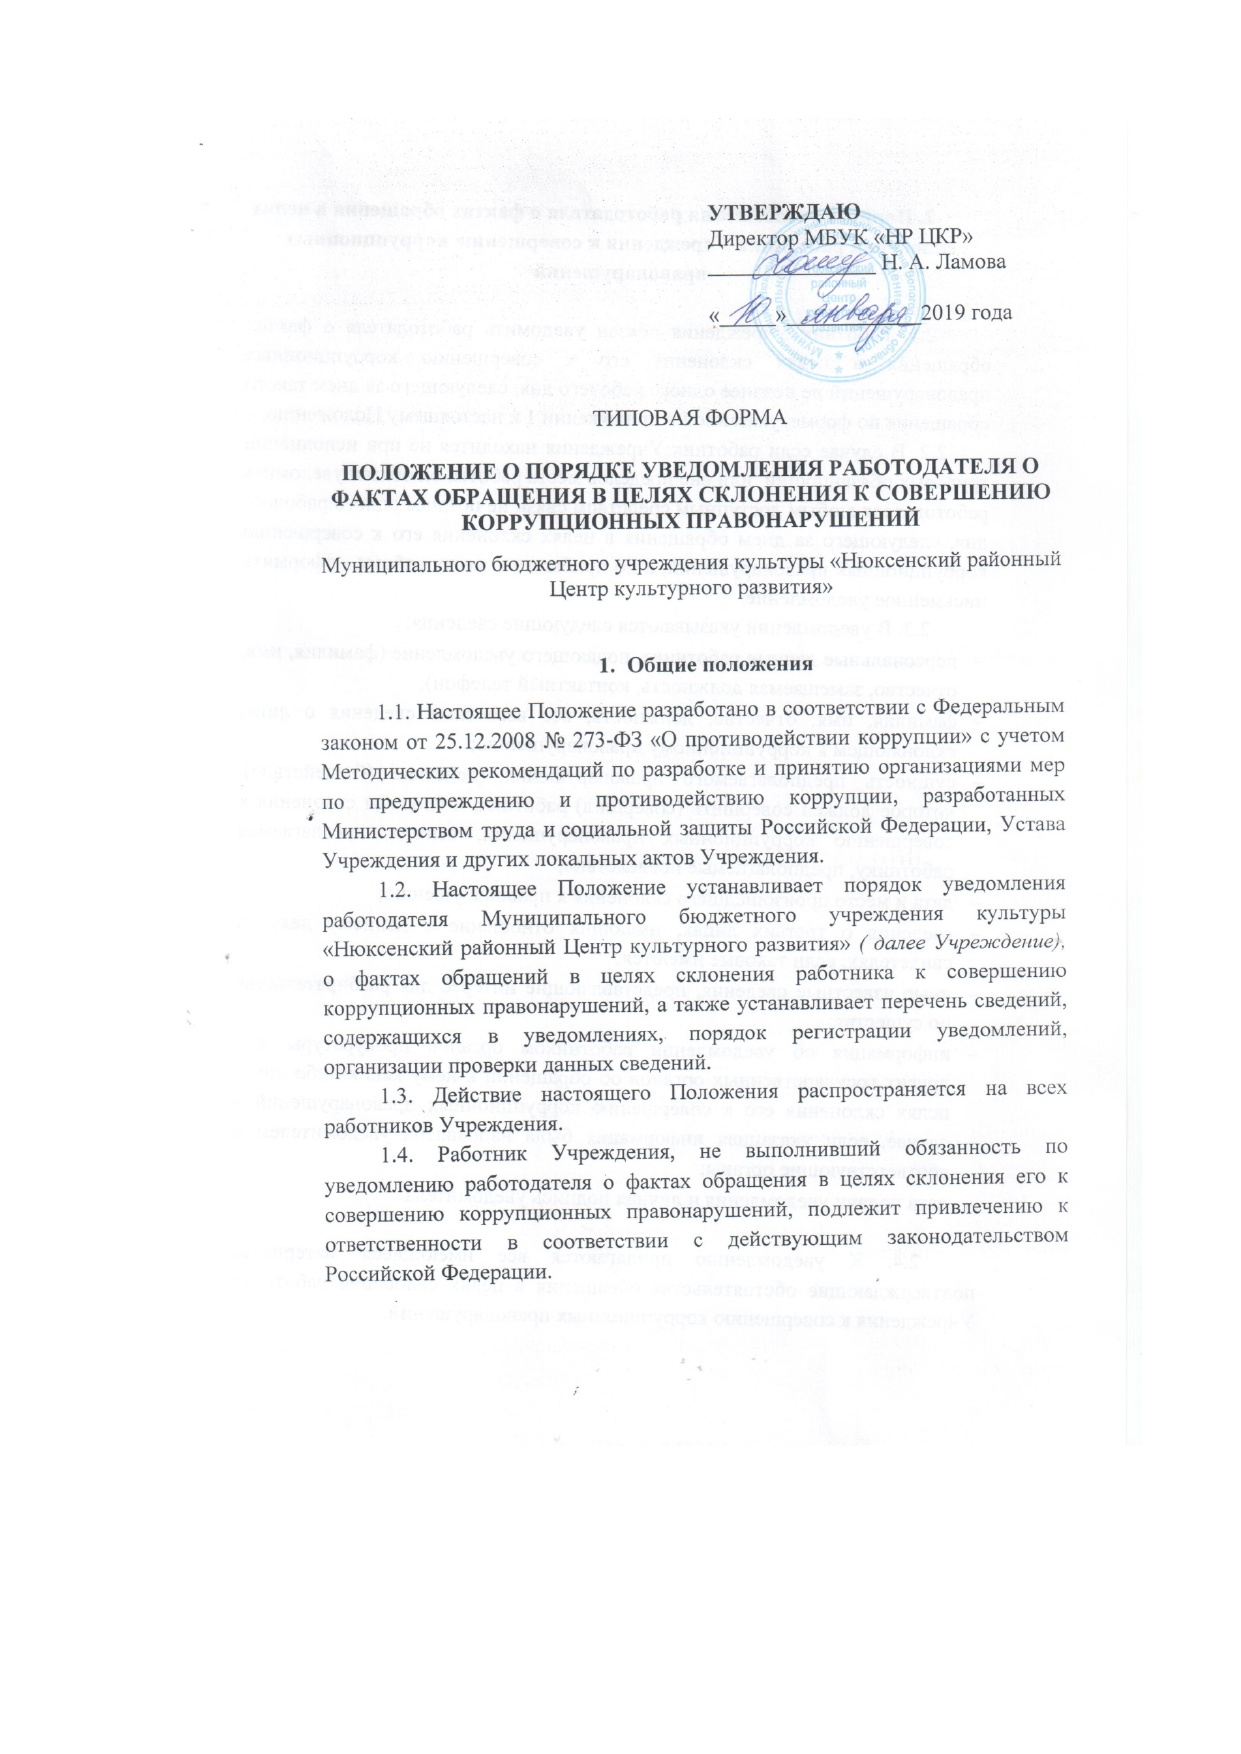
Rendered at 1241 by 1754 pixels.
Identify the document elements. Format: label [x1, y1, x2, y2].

picture [177, 118, 1151, 1458]
